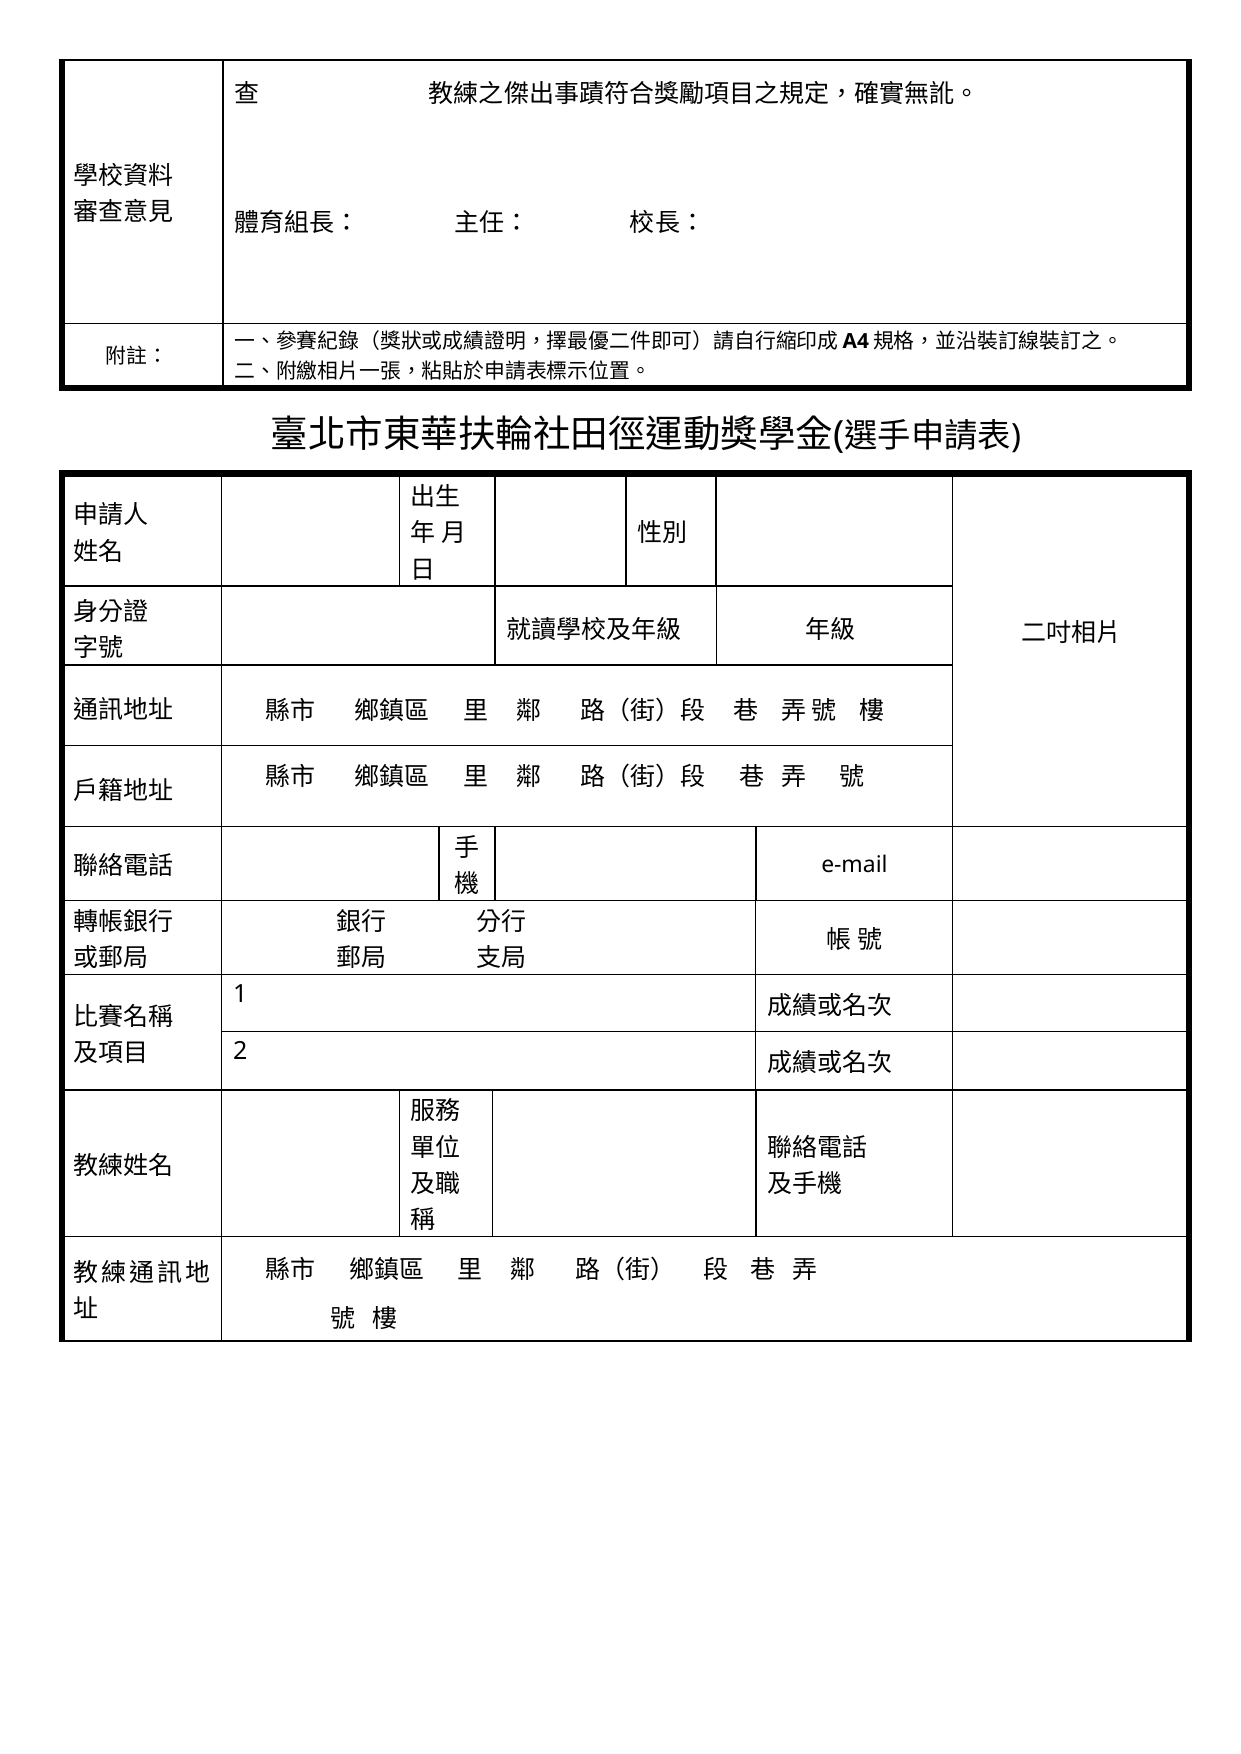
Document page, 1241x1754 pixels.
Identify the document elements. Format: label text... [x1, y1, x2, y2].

table_cell 通訊地址 [65, 666, 221, 745]
table_header 出生 年 月 日 [400, 477, 494, 585]
table_cell 就讀學校及年級 [496, 587, 716, 664]
table_cell 2 [222, 1032, 755, 1089]
table_cell 學校資料 審查意見 [65, 61, 222, 323]
table_cell 一、參賽紀錄（獎狀或成績證明，擇最優二件即可）請自行縮印成A4規格，並沿裝訂線裝訂之。 二、附繳相片一張，粘貼於申請表標示位置。 [224, 324, 1186, 385]
table_cell e-mail [757, 827, 952, 899]
table_cell 成績或名次 [756, 975, 952, 1031]
table_cell 年級 [717, 587, 952, 664]
table_cell 聯絡電話 [65, 827, 221, 899]
table_cell 身分證 字號 [65, 587, 221, 664]
table_cell 銀行 分行 郵局 支局 [222, 901, 755, 974]
table_cell [953, 975, 1186, 1031]
table_header 申請人 姓名 [65, 477, 221, 585]
table_cell 縣市 鄉鎮區 里 鄰 路（街）段 巷 弄 號 樓 [222, 666, 952, 745]
table_header [496, 477, 625, 585]
table_cell [496, 827, 755, 899]
table_cell 帳 號 [756, 901, 952, 974]
table_cell 手機 [440, 827, 494, 899]
text 臺北市東華扶輪社田徑運動獎學金(選手申請表) [59, 403, 1232, 458]
table_cell 附註： [65, 324, 222, 385]
table_header [222, 477, 399, 585]
table_cell [222, 587, 494, 664]
table_cell 戶籍地址 [65, 746, 221, 826]
table_cell [222, 1091, 399, 1236]
table_cell 1 [222, 975, 755, 1031]
table_cell 縣市 鄉鎮區 里 鄰 路（街） 段 巷 弄 號 樓 [222, 1237, 1186, 1340]
table_cell 查 教練之傑出事蹟符合獎勵項目之規定，確實無訛。 體育組長： 主任： 校長： [224, 61, 1186, 323]
table_cell 成績或名次 [756, 1032, 952, 1089]
table_cell 轉帳銀行 或郵局 [65, 901, 221, 974]
table_cell [953, 901, 1186, 974]
table_cell 服務單位及職稱 [400, 1091, 492, 1236]
table_cell 教練姓名 [65, 1091, 221, 1236]
table_cell [953, 827, 1186, 899]
table_cell [493, 1091, 755, 1236]
table_header [717, 477, 952, 585]
table_cell [953, 1032, 1186, 1089]
table_header 性別 [627, 477, 715, 585]
table_cell 縣市 鄉鎮區 里 鄰 路（街）段 巷 弄 號 [222, 746, 952, 826]
table_header 二吋相片 樓 [953, 477, 1186, 826]
table_cell [222, 827, 438, 899]
table_cell [953, 1091, 1186, 1236]
table_cell 比賽名稱 及項目 [65, 975, 221, 1089]
table_cell 聯絡電話 及手機 [757, 1091, 952, 1236]
table_cell 教練通訊地址 [65, 1237, 221, 1340]
